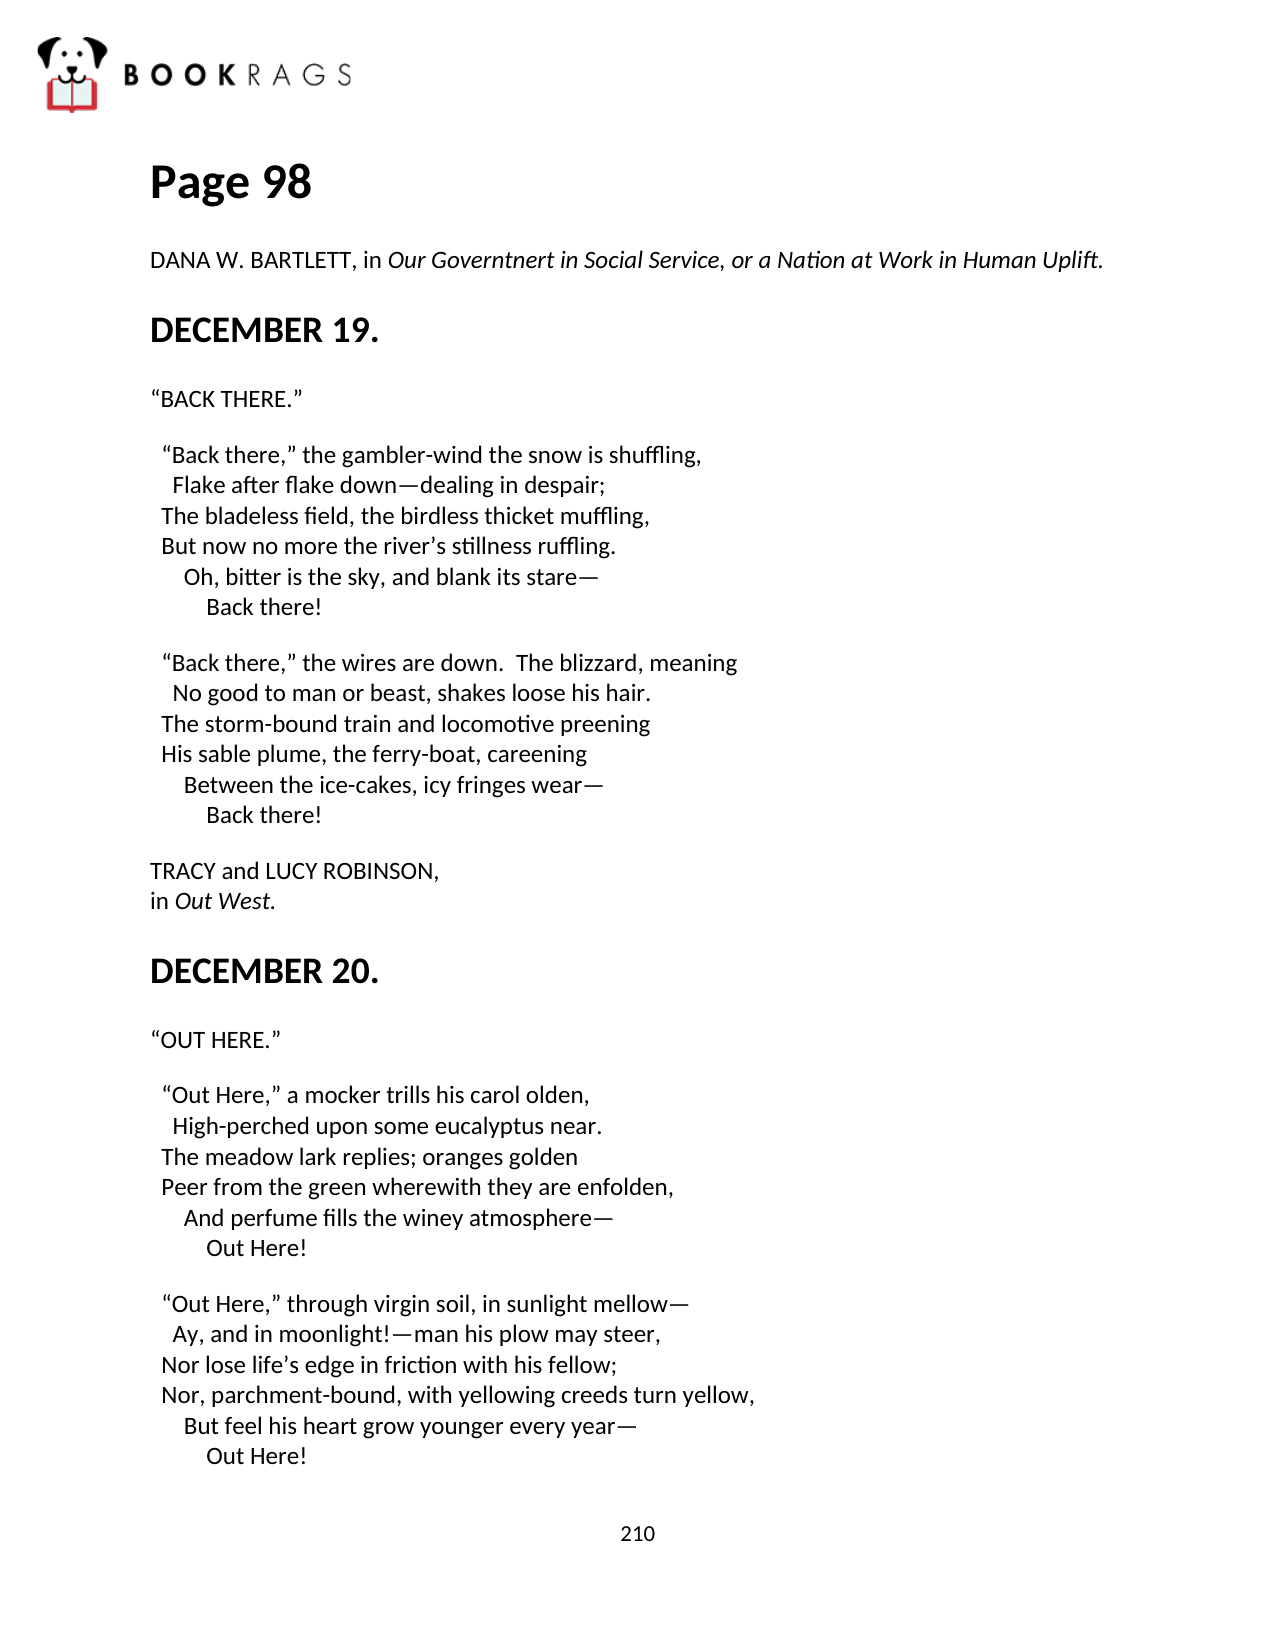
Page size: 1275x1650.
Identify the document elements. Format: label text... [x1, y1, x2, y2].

text “BACK THERE.” [150, 383, 1125, 414]
text DECEMBER 20. [150, 947, 1125, 993]
picture [37, 37, 351, 113]
text Page 98 [150, 150, 1125, 211]
text DANA W. BARTLETT, in Our Governtnert in Social Service, or a Nation at Work in Human Uplift. [150, 244, 1125, 275]
text “Out Here,” through virgin soil, in sunlight mellow—­ Ay, and in moonlight!—­man his plow may steer, Nor lose life’s edge in friction with his fellow; Nor, parchment-bound, with yellowing creeds turn yellow, But feel his heart grow younger every year—­ Out Here! [150, 1288, 1125, 1471]
text DECEMBER 19. [150, 306, 1125, 352]
text “OUT HERE.” [150, 1024, 1125, 1055]
text TRACY and LUCY ROBINSON, in Out West. [150, 855, 1125, 916]
text “Out Here,” a mocker trills his carol olden, High-perched upon some eucalyptus near. The meadow lark replies; oranges golden Peer from the green wherewith they are enfolden, And perfume fills the winey atmosphere—­ Out Here! [150, 1080, 1125, 1263]
text “Back there,” the wires are down. The blizzard, meaning No good to man or beast, shakes loose his hair. The storm-bound train and locomotive preening His sable plume, the ferry-boat, careening Between the ice-cakes, icy fringes wear—­ Back there! [150, 647, 1125, 830]
text “Back there,” the gambler-wind the snow is shuffling, Flake after flake down—­dealing in despair; The bladeless field, the birdless thicket muffling, But now no more the river’s stillness ruffling. Oh, bitter is the sky, and blank its stare—­ Back there! [150, 439, 1125, 622]
